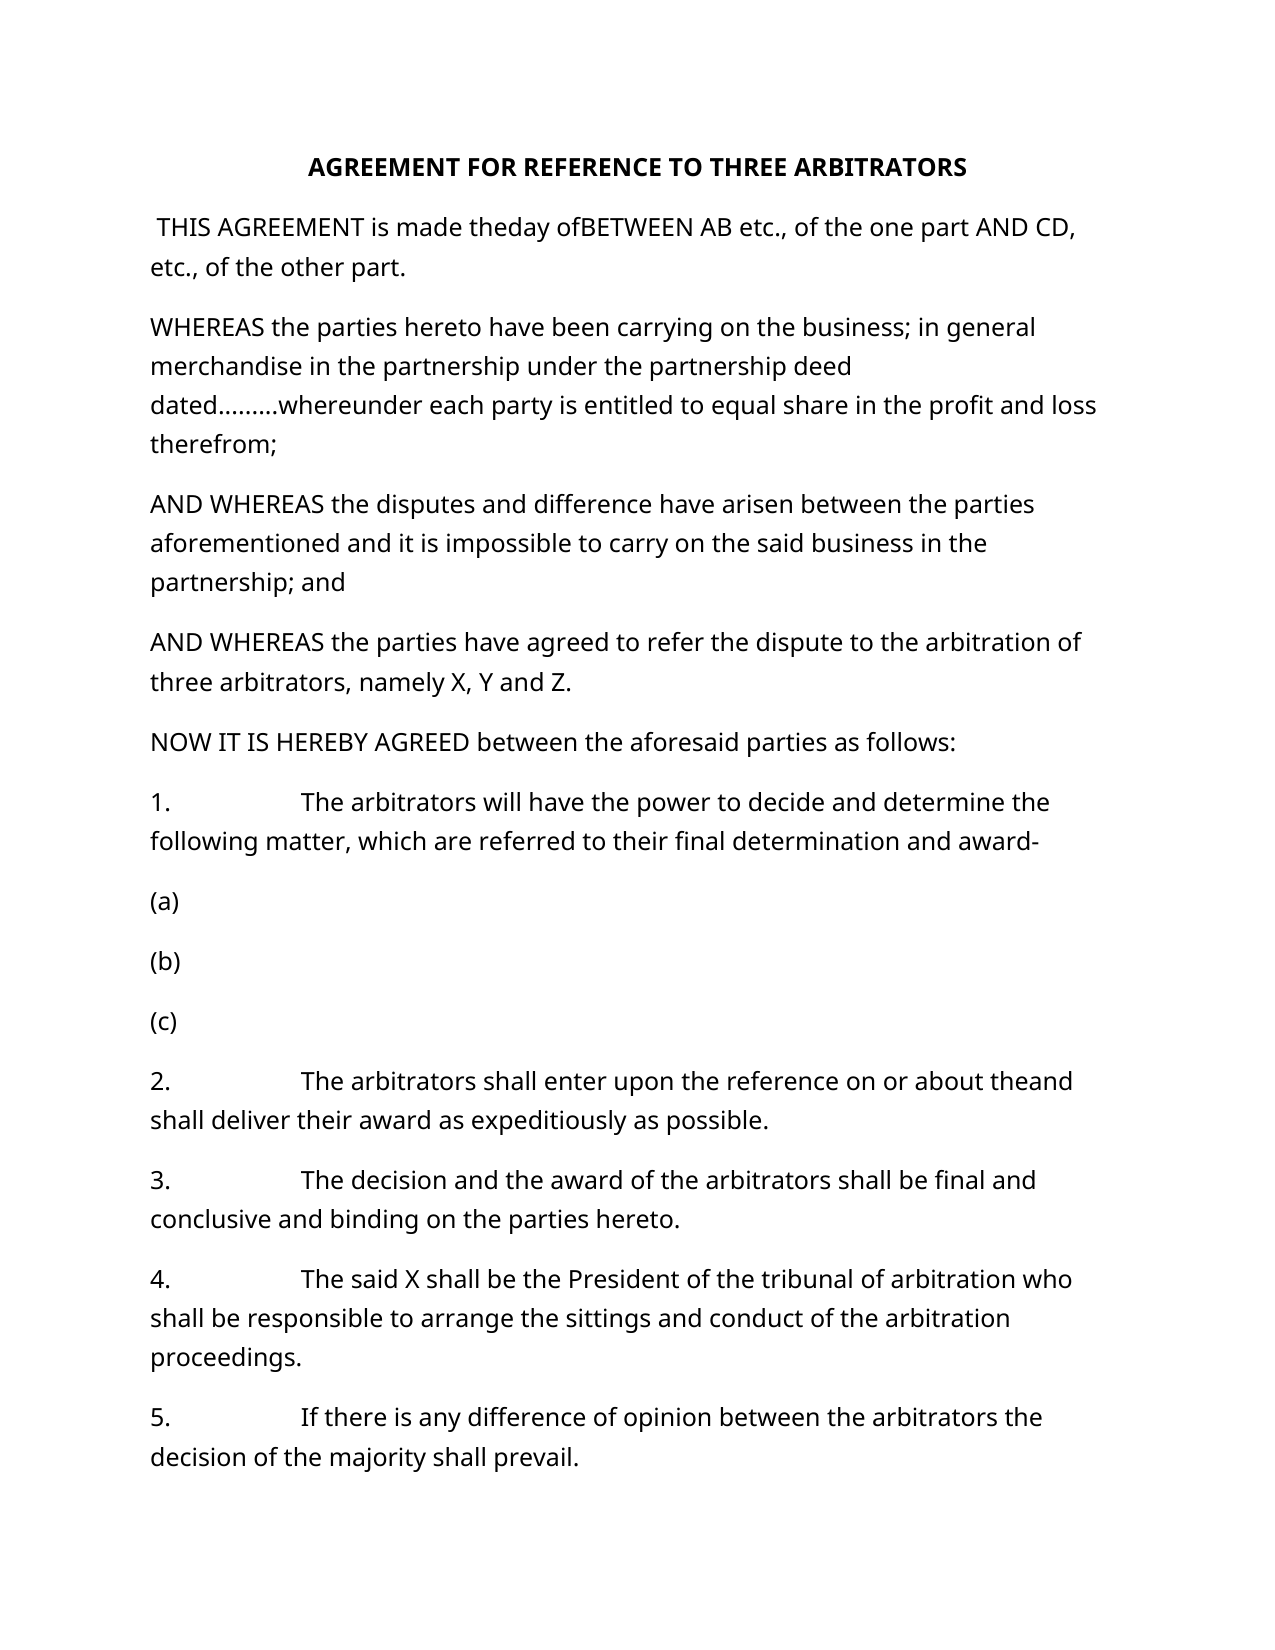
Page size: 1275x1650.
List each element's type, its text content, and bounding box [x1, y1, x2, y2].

text (c) [150, 1003, 1125, 1037]
text NOW IT IS HEREBY AGREED between the aforesaid parties as follows: [150, 724, 1125, 758]
text WHEREAS the parties hereto have been carrying on the business; in general merchandise in the partnership under the partnership deed dated.........whereunder each party is entitled to equal share in the profit and loss therefrom; [150, 309, 1125, 461]
text (b) [150, 943, 1125, 977]
text AGREEMENT FOR REFERENCE TO THREE ARBITRATORS [150, 150, 1125, 184]
text (a) [150, 883, 1125, 917]
text 1. The arbitrators will have the power to decide and determine the following matter, which are referred to their final determination and award- [150, 784, 1125, 857]
text AND WHEREAS the parties have agreed to refer the dispute to the arbitration of three arbitrators, namely X, Y and Z. [150, 625, 1125, 698]
text 5. If there is any difference of opinion between the arbitrators the decision of the majority shall prevail. [150, 1400, 1125, 1473]
text THIS AGREEMENT is made theday ofBETWEEN AB etc., of the one part AND CD, etc., of the other part. [150, 210, 1125, 283]
text 3. The decision and the award of the arbitrators shall be final and conclusive and binding on the parties hereto. [150, 1162, 1125, 1236]
text 2. The arbitrators shall enter upon the reference on or about theand shall deliver their award as expeditiously as possible. [150, 1063, 1125, 1137]
text AND WHEREAS the disputes and difference have arisen between the parties aforementioned and it is impossible to carry on the said business in the partnership; and [150, 487, 1125, 599]
text 4. The said X shall be the President of the tribunal of arbitration who shall be responsible to arrange the sittings and conduct of the arbitration proceedings. [150, 1262, 1125, 1374]
